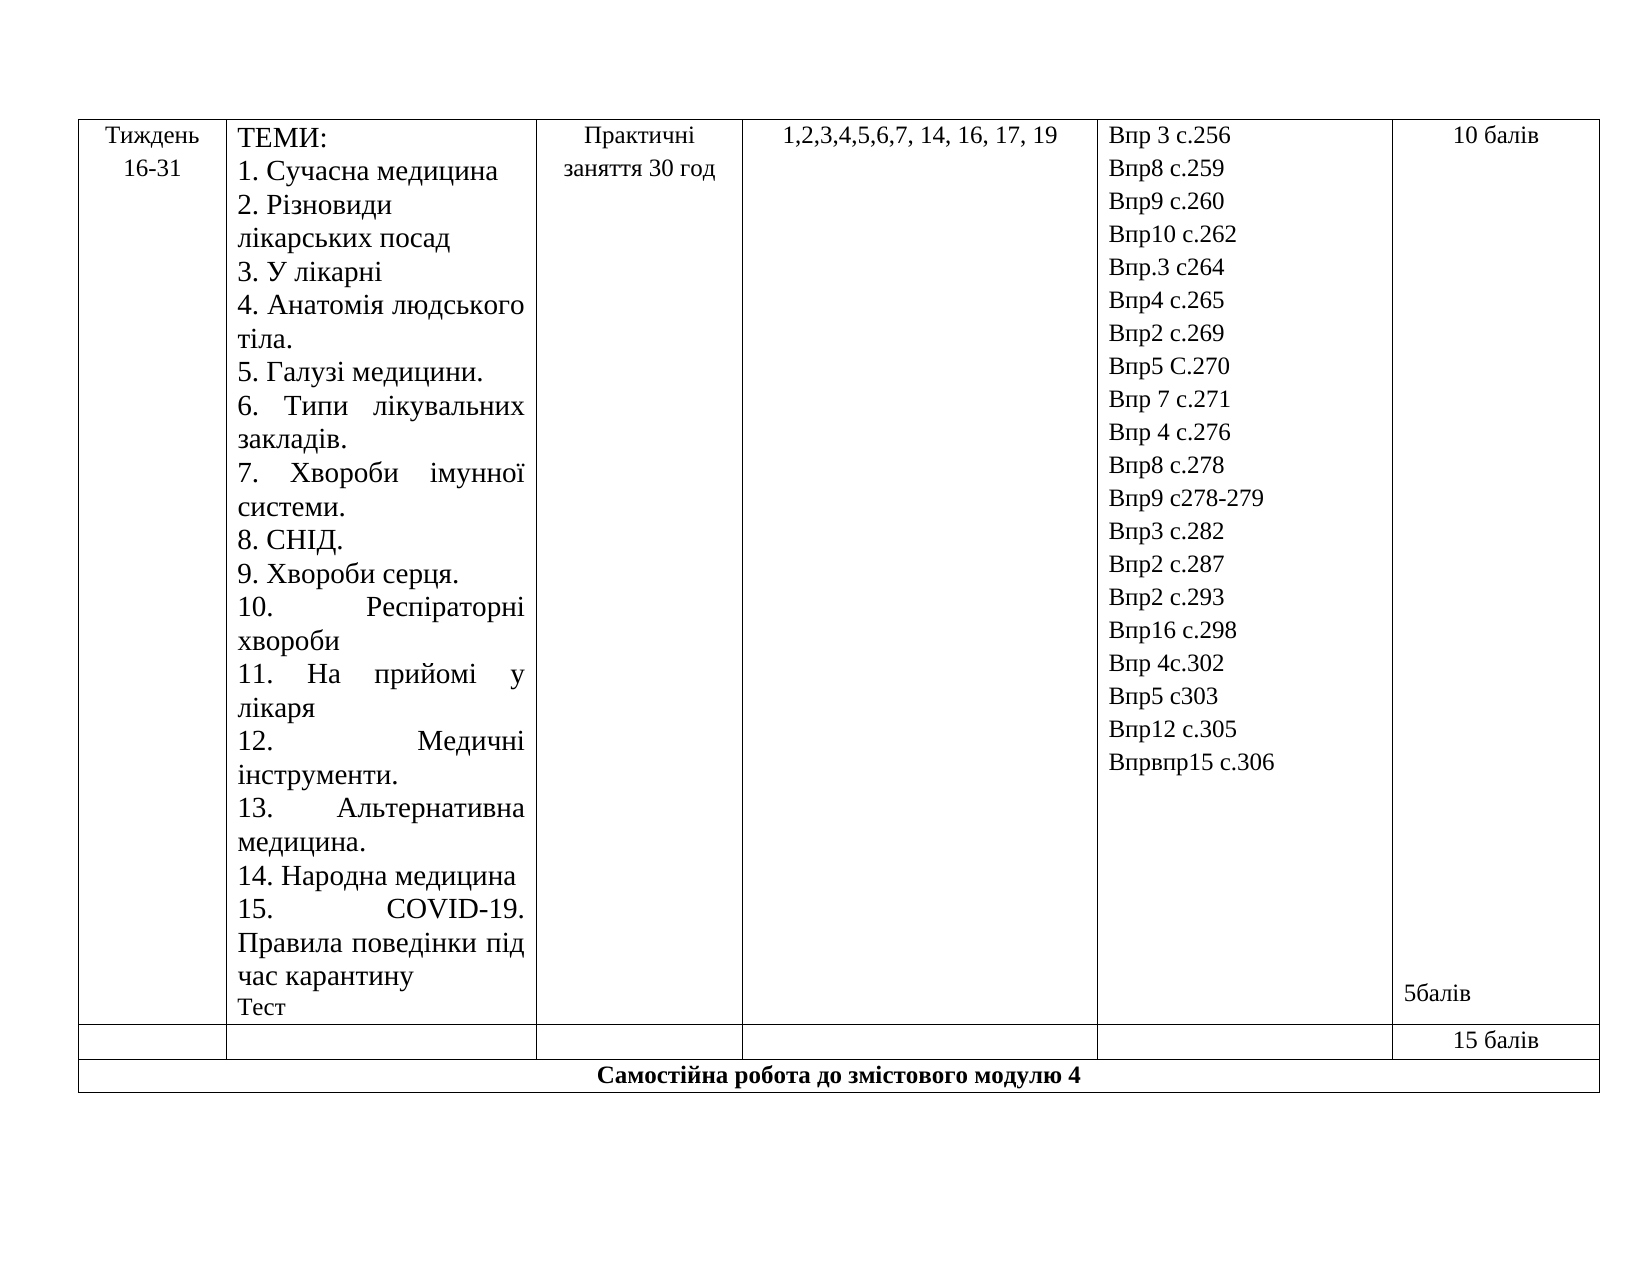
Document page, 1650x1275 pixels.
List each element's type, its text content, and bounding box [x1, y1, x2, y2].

table_cell [743, 1025, 1097, 1059]
table_cell Впр 3 с.256 Впр8 с.259 Впр9 с.260 Впр10 с.262 Впр.3 с264 Впр4 с.265 Впр2 с.269 Впр5 C.270 Впр 7 c.271 Впр 4 с.276 Впр8 с.278 Впр9 с278-279 Впр3 с.282 Впр2 с.287 Впр2 с.293 Впр16 с.298 Впр 4с.302 Впр5 с303 Впр12 с.305 Впрвпр15 с.306 [1098, 120, 1392, 1024]
table_cell [537, 1025, 742, 1059]
table_cell Практичні заняття 30 год [537, 120, 742, 1024]
table_cell 15 балів [1393, 1025, 1599, 1059]
table_cell 10 балів 5балів [1393, 120, 1599, 1024]
table_cell [79, 1025, 226, 1059]
table_cell 1,2,3,4,5,6,7, 14, 16, 17, 19 [743, 120, 1097, 1024]
table_cell Тиждень 16-31 [79, 120, 226, 1024]
table_cell [227, 1025, 536, 1059]
table_cell [1098, 1025, 1392, 1059]
table_cell Самостійна робота до змістового модулю 4 [79, 1060, 1599, 1092]
table_cell ТЕМИ: 1. Сучасна медицина 2. Різновиди лікарських посад 3. У лікарні 4. Анатомія людського тіла. 5. Галузі медицини. 6. Типи лікувальних закладів. 7. Хвороби імунної системи. 8. СНІД. 9. Хвороби серця. 10. Респіраторні хвороби 11. На прийомі у лікаря 12. Медичні інструменти. 13. Альтернативна медицина. 14. Народна медицина 15. COVID-19. Правила поведінки під час карантину Тест [227, 120, 536, 1024]
